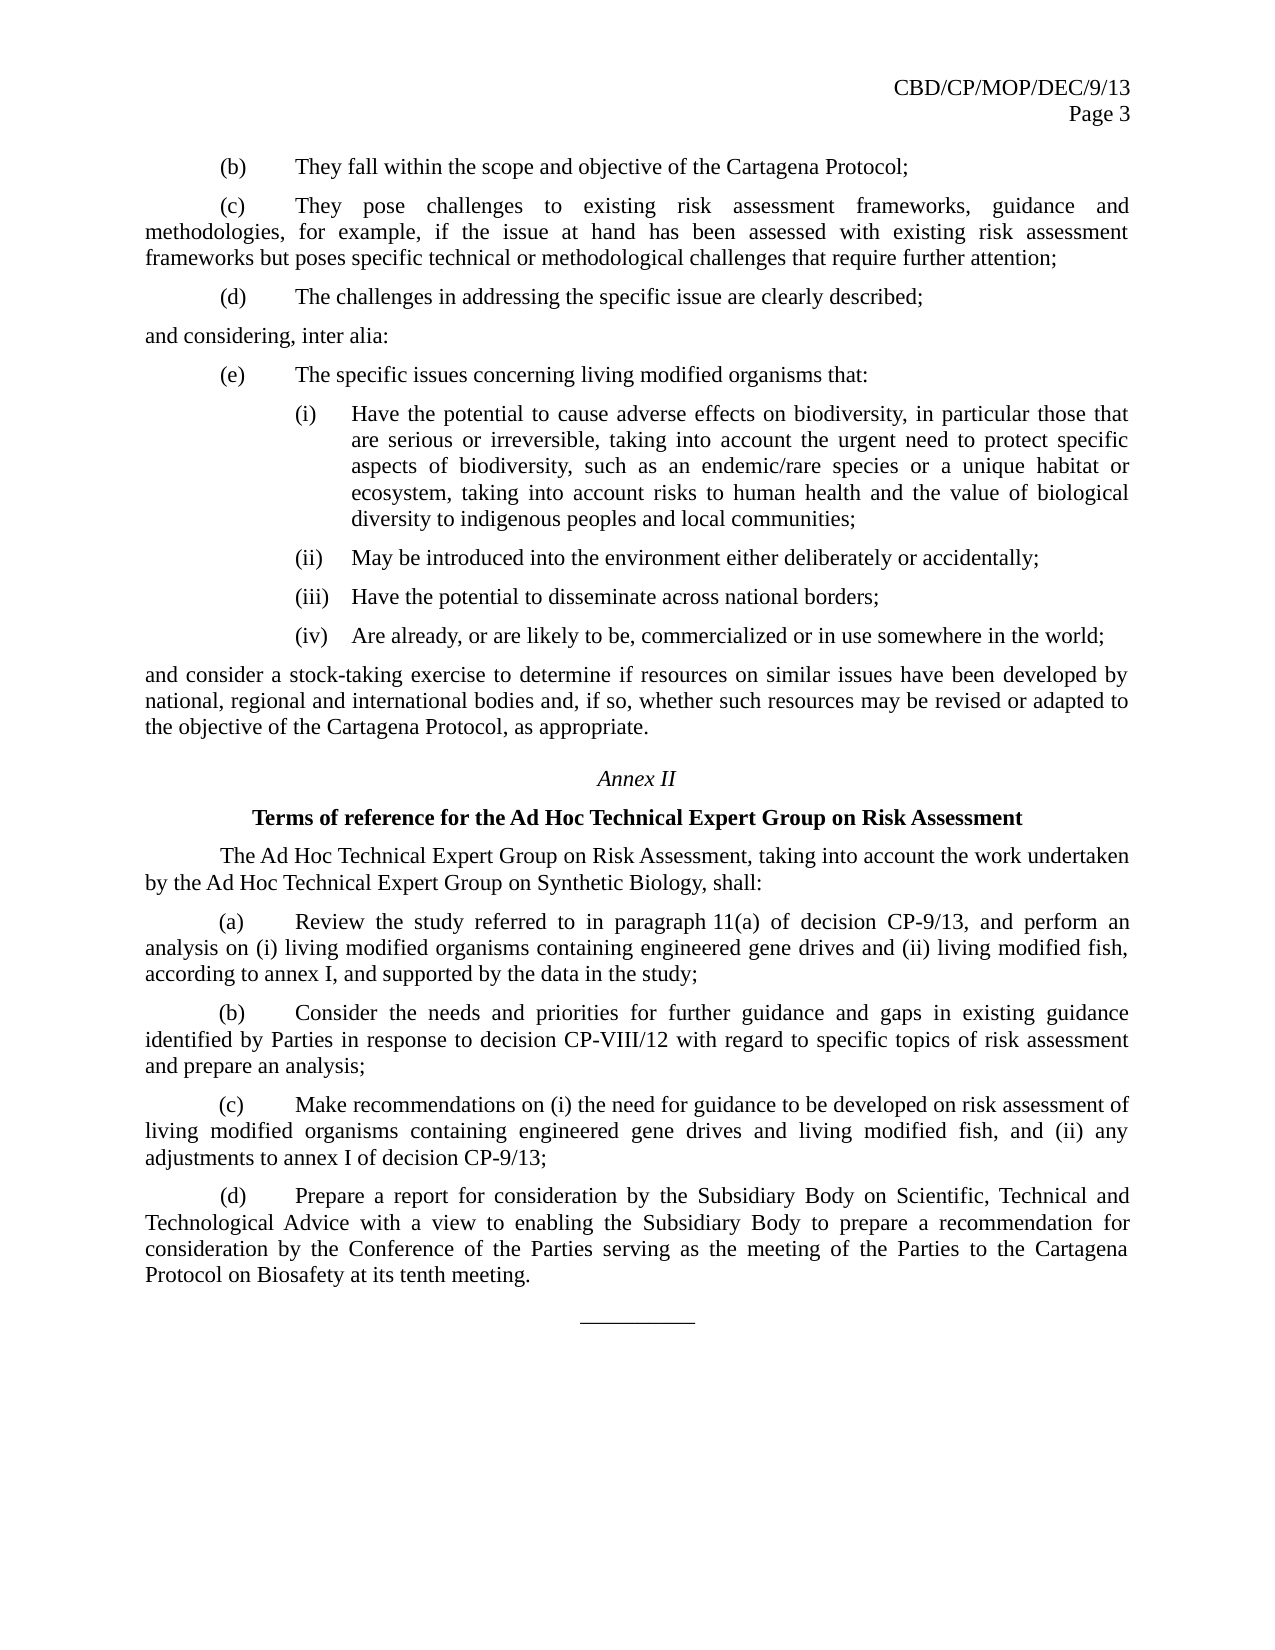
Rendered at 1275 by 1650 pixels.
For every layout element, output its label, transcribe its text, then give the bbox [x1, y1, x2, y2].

text Annex II [145, 765, 1130, 791]
text (iv) Are already, or are likely to be, commercialized or in use somewhere in the world; [295, 622, 1130, 648]
text (i) Have the potential to cause adverse effects on biodiversity, in particular those that are serious or irreversible, taking into account the urgent need to protect specific aspects of biodiversity, such as an endemic/rare species or a unique habitat or ecosystem, taking into account risks to human health and the value of biological diversity to indigenous peoples and local communities; [295, 400, 1130, 532]
list (d) Prepare a report for consideration by the Subsidiary Body on Scientific, Technical and Technological Advice with a view to enabling the Subsidiary Body to prepare a recommendation for consideration by the Conference of the Parties serving as the meeting of the Parties to the Cartagena Protocol on Biosafety at its tenth meeting. [145, 1182, 1130, 1288]
text (ii) May be introduced into the environment either deliberately or accidentally; [295, 544, 1130, 571]
text (e) The specific issues concerning living modified organisms that: [145, 361, 1130, 387]
text (iii) Have the potential to disseminate across national borders; [295, 583, 1130, 609]
text (b) They fall within the scope and objective of the Cartagena Protocol; [145, 153, 1130, 179]
text (c) They pose challenges to existing risk assessment frameworks, guidance and methodologies, for example, if the issue at hand has been assessed with existing risk assessment frameworks but poses specific technical or methodological challenges that require further attention; [145, 192, 1130, 271]
list (b) Consider the needs and priorities for further guidance and gaps in existing guidance identified by Parties in response to decision CP-VIII/12 with regard to specific topics of risk assessment and prepare an analysis; [145, 999, 1130, 1078]
text The Ad Hoc Technical Expert Group on Risk Assessment, taking into account the work undertaken by the Ad Hoc Technical Expert Group on Synthetic Biology, shall: [145, 842, 1130, 895]
text and consider a stock-taking exercise to determine if resources on similar issues have been developed by national, regional and international bodies and, if so, whether such resources may be revised or adapted to the objective of the Cartagena Protocol, as appropriate. [145, 661, 1130, 740]
text (d) The challenges in addressing the specific issue are clearly described; [145, 283, 1130, 310]
list (a) Review the study referred to in paragraph 11(a) of decision CP-9/13, and perform an analysis on (i) living modified organisms containing engineered gene drives and (ii) living modified fish, according to annex I, and supported by the data in the study; [145, 908, 1130, 987]
text __________ [145, 1300, 1130, 1327]
text Terms of reference for the Ad Hoc Technical Expert Group on Risk Assessment [145, 804, 1130, 830]
list (c) Make recommendations on (i) the need for guidance to be developed on risk assessment of living modified organisms containing engineered gene drives and living modified fish, and (ii) any adjustments to annex I of decision CP-9/13; [145, 1091, 1130, 1170]
text and considering, inter alia: [145, 322, 1130, 348]
